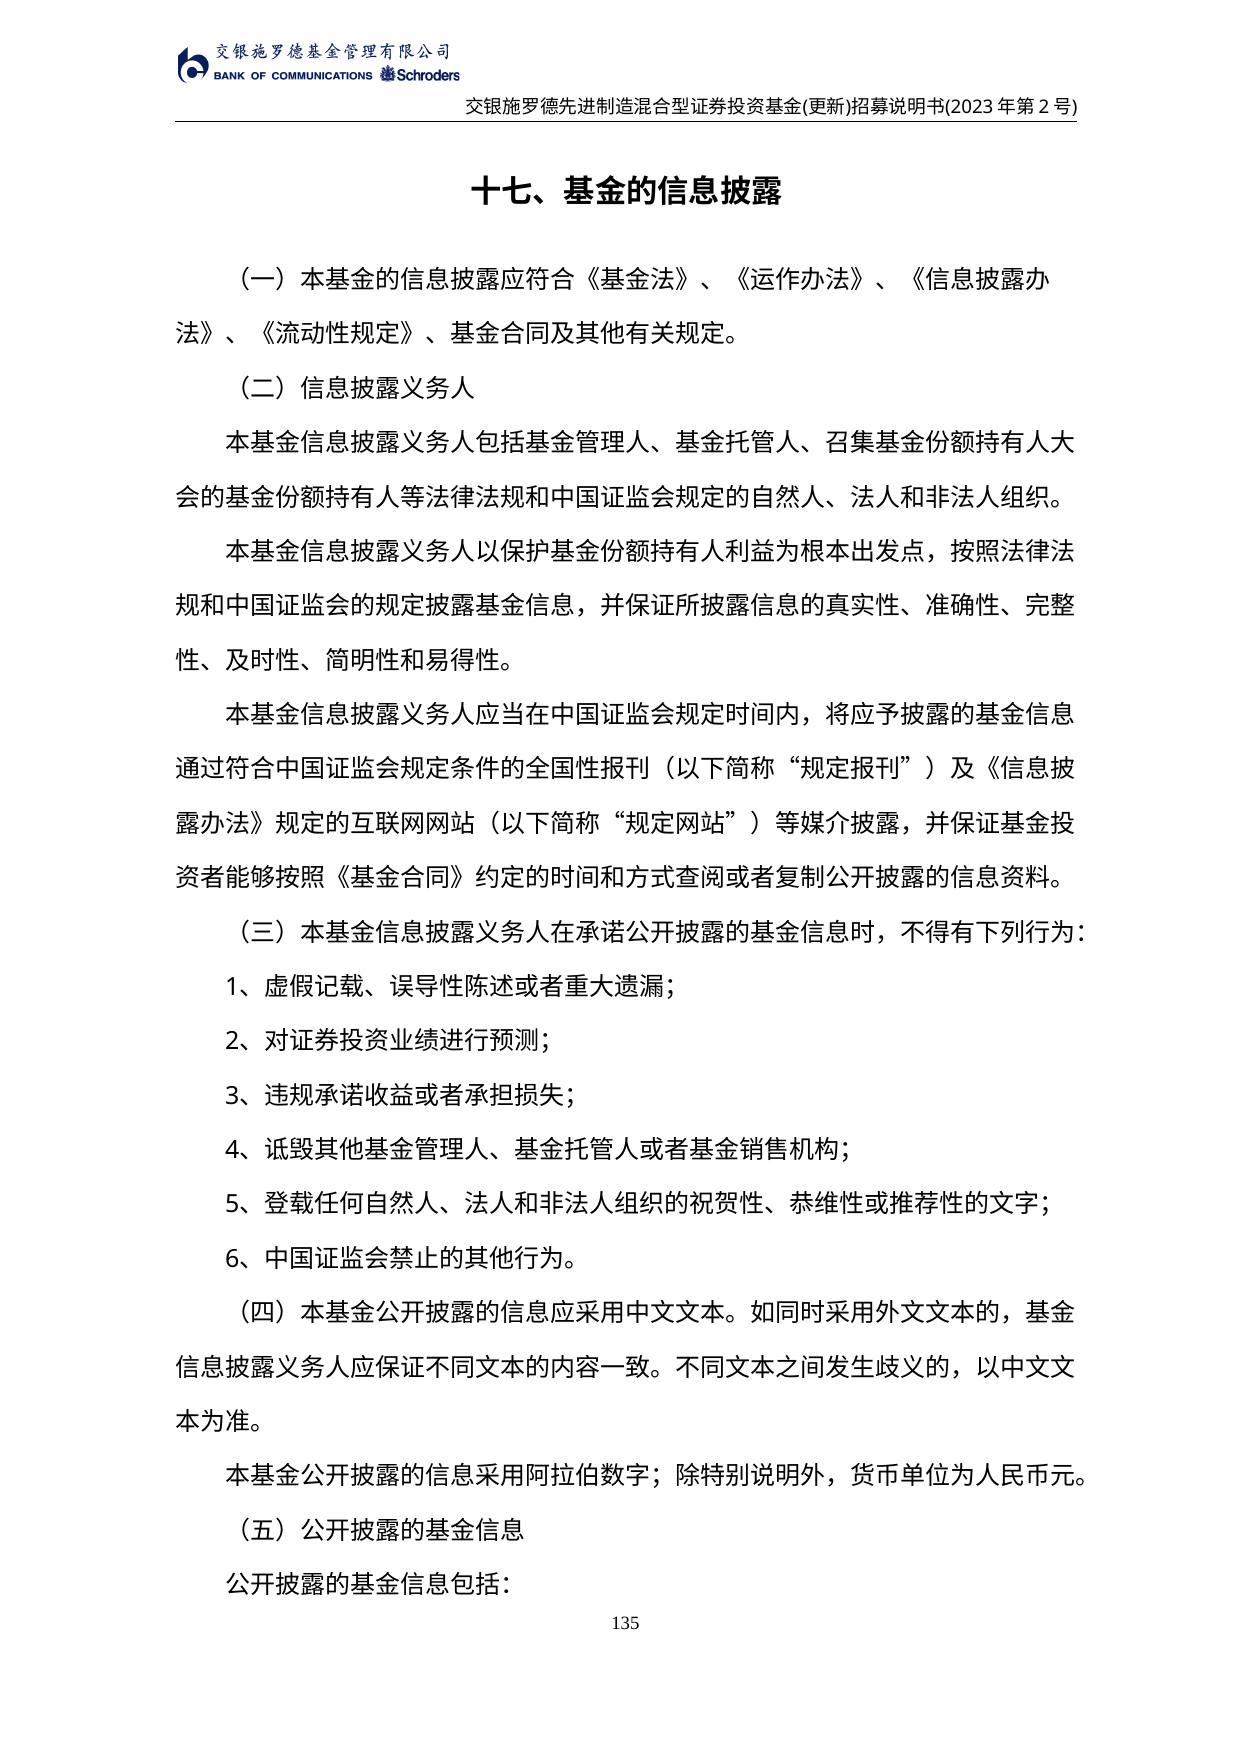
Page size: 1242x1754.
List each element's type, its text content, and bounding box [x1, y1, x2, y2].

text 6、中国证监会禁止的其他行为。 [175, 1238, 1077, 1274]
text 2、对证券投资业绩进行预测； [175, 1021, 1077, 1057]
text 1、虚假记载、误导性陈述或者重大遗漏； [175, 966, 1077, 1003]
picture [178, 43, 460, 83]
text 公开披露的基金信息包括： [175, 1564, 1077, 1601]
text 本基金信息披露义务人包括基金管理人、基金托管人、召集基金份额持有人大会的基金份额持有人等法律法规和中国证监会规定的自然人、法人和非法人组织。 [175, 423, 1077, 513]
text 4、诋毁其他基金管理人、基金托管人或者基金销售机构； [175, 1129, 1077, 1166]
subtitle 十七、基金的信息披露 [175, 167, 1077, 212]
text （一）本基金的信息披露应符合《基金法》、《运作办法》、《信息披露办法》、《流动性规定》、基金合同及其他有关规定。 [175, 259, 1077, 350]
text （四）本基金公开披露的信息应采用中文文本。如同时采用外文文本的，基金信息披露义务人应保证不同文本的内容一致。不同文本之间发生歧义的，以中文文本为准。 [175, 1293, 1077, 1438]
text （二）信息披露义务人 [175, 368, 1077, 404]
text 本基金公开披露的信息采用阿拉伯数字；除特别说明外，货币单位为人民币元。 [175, 1456, 1077, 1492]
text 本基金信息披露义务人以保护基金份额持有人利益为根本出发点，按照法律法规和中国证监会的规定披露基金信息，并保证所披露信息的真实性、准确性、完整性、及时性、简明性和易得性。 [175, 531, 1077, 676]
text 本基金信息披露义务人应当在中国证监会规定时间内，将应予披露的基金信息通过符合中国证监会规定条件的全国性报刊（以下简称“规定报刊”）及《信息披露办法》规定的互联网网站（以下简称“规定网站”）等媒介披露，并保证基金投资者能够按照《基金合同》约定的时间和方式查阅或者复制公开披露的信息资料。 [175, 694, 1077, 894]
text （三）本基金信息披露义务人在承诺公开披露的基金信息时，不得有下列行为： [175, 912, 1077, 948]
text 3、违规承诺收益或者承担损失； [175, 1075, 1077, 1111]
text （五）公开披露的基金信息 [175, 1510, 1077, 1546]
text 5、登载任何自然人、法人和非法人组织的祝贺性、恭维性或推荐性的文字； [175, 1184, 1077, 1220]
